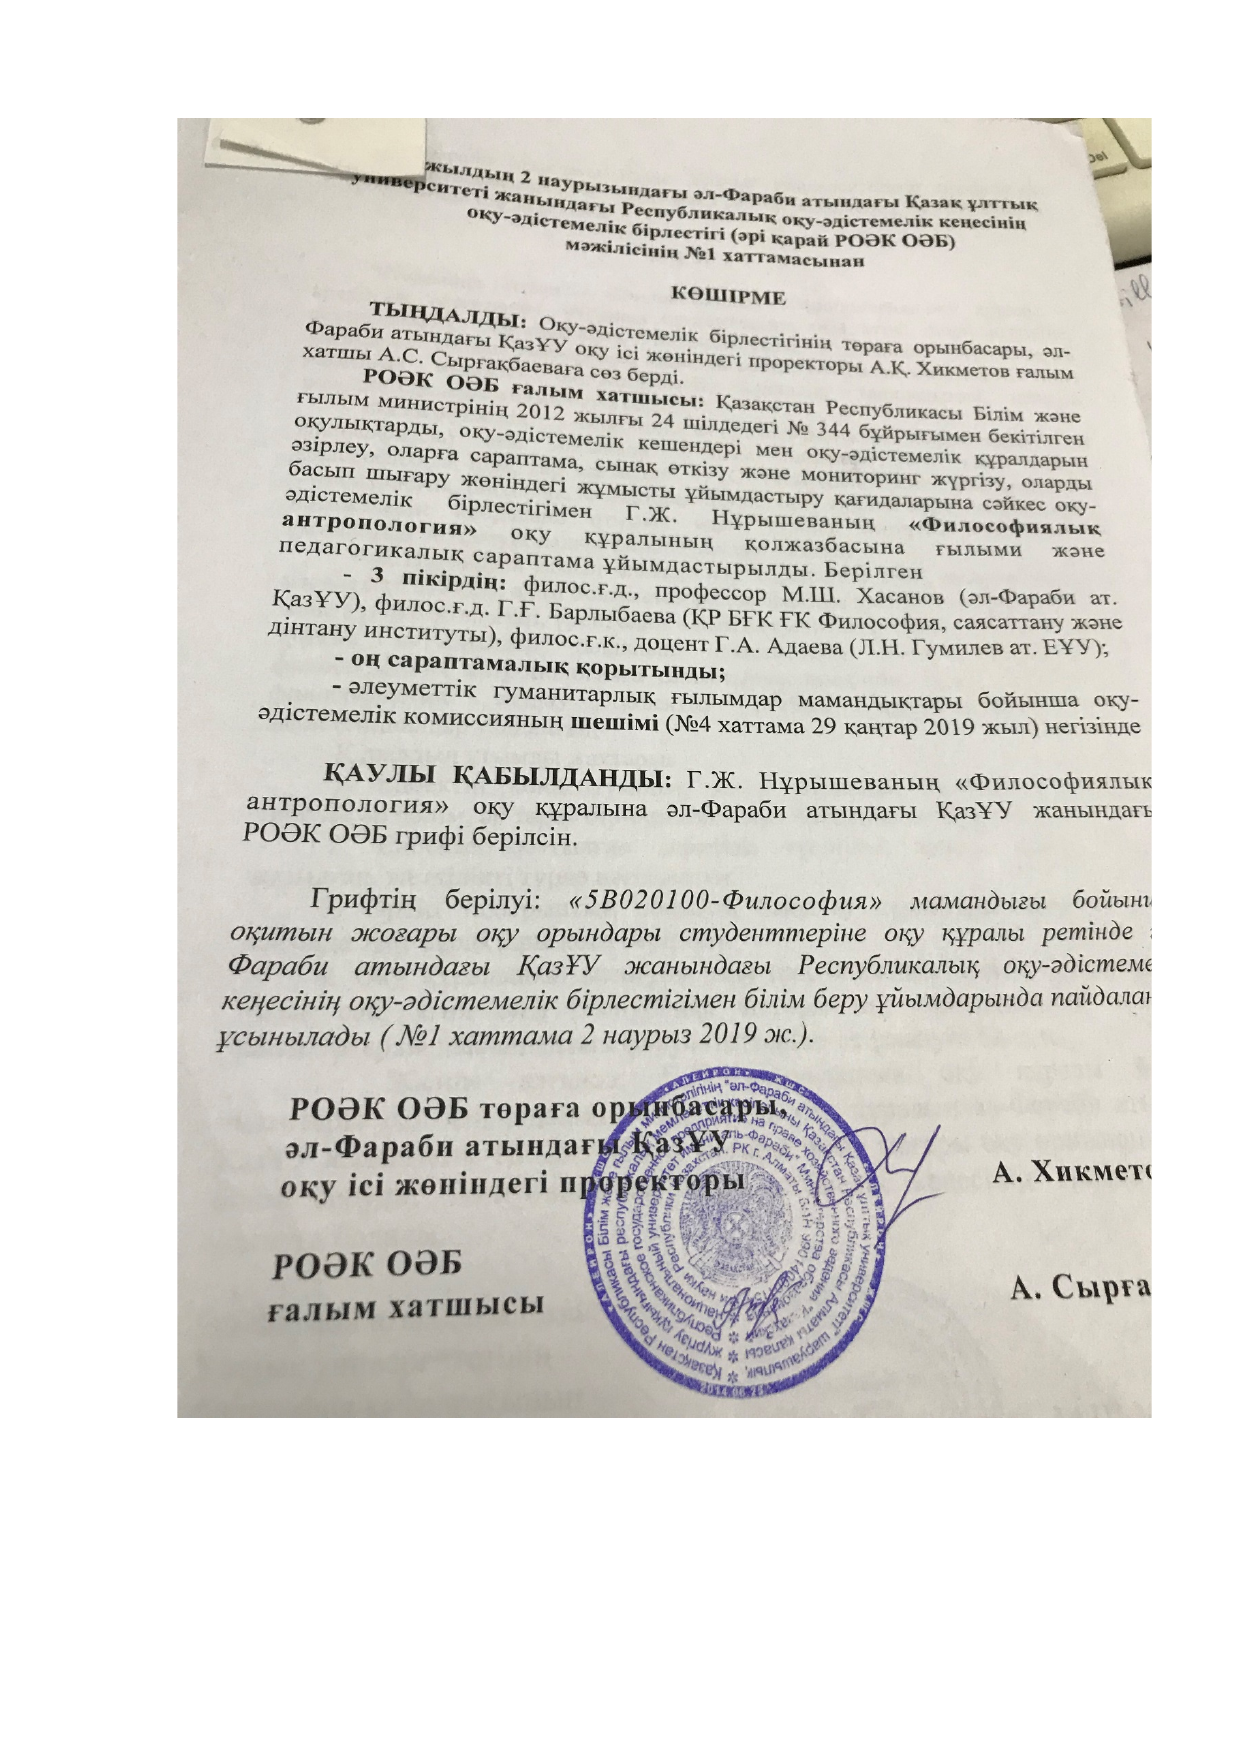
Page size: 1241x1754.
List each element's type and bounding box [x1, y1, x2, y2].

picture [177, 118, 1152, 1418]
